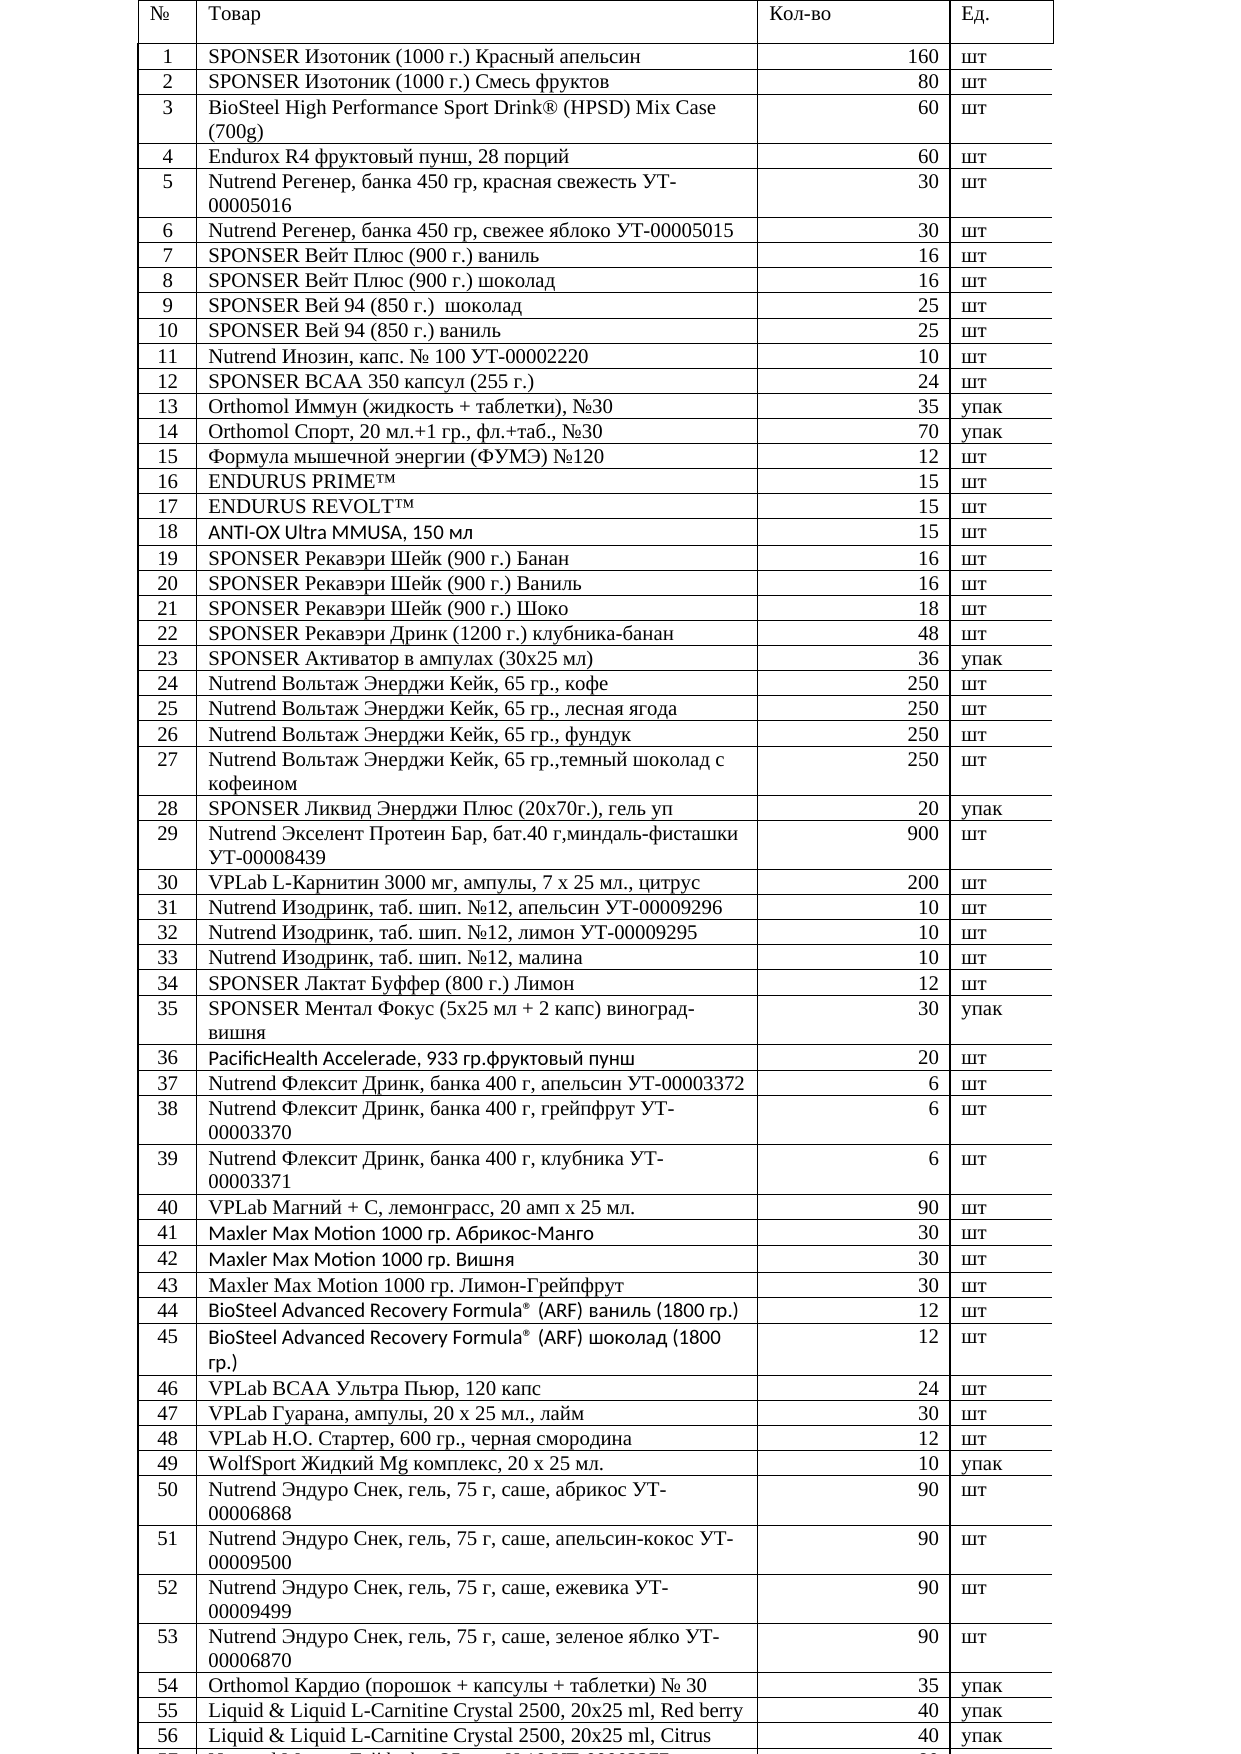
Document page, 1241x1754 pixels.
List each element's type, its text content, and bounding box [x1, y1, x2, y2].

table_cell Maxler Max Motion 1000 гр. Абрикос-Манго [197, 1220, 757, 1245]
table_cell 51 [139, 1526, 196, 1574]
table_cell шт [951, 94, 1053, 143]
table_cell шт [951, 69, 1053, 93]
table_cell Nutrend Вольтаж Энерджи Кейк, 65 гр., фундук [197, 721, 757, 746]
table_cell ENDURUS REVOLT™ [197, 494, 757, 518]
table_cell Nutrend Регенер, банка 450 гр, свежее яблоко УТ-00005015 [197, 218, 757, 242]
table_cell 40 [758, 1698, 949, 1722]
table_cell 10 [758, 344, 949, 368]
table_cell шт [951, 518, 1053, 545]
table_cell 20 [758, 796, 949, 820]
table_cell шт [951, 670, 1053, 695]
table_cell 32 [139, 920, 196, 944]
table_cell 45 [139, 1324, 196, 1375]
table_cell Nutrend Вольтаж Энерджи Кейк, 65 гр.,темный шоколад с кофеином [197, 747, 757, 795]
table_cell шт [951, 944, 1053, 969]
table_cell 56 [139, 1723, 196, 1747]
table_cell 12 [758, 444, 949, 468]
table_cell 10 [139, 319, 196, 342]
table_cell 16 [758, 243, 949, 267]
table_cell шт [951, 1525, 1053, 1574]
table_cell 17 [139, 494, 196, 518]
table_cell 20 [758, 1045, 949, 1070]
table_cell 90 [758, 1476, 949, 1524]
table_cell 7 [139, 243, 196, 267]
table_cell SPONSER Рекавэри Шейк (900 г.) Ваниль [197, 571, 757, 595]
table_cell упак [951, 795, 1053, 820]
table_cell шт [951, 1044, 1053, 1070]
table_cell 160 [758, 44, 949, 68]
table_cell шт [951, 1623, 1053, 1672]
table_cell 70 [758, 419, 949, 443]
table_cell SPONSER Ликвид Энерджи Плюс (20х70г.), гель уп [197, 796, 757, 820]
table_cell упак [951, 418, 1053, 443]
table_cell Nutrend Вольтаж Энерджи Кейк, 65 гр., кофе [197, 671, 757, 695]
table_cell шт [951, 143, 1053, 168]
table_cell 47 [139, 1401, 196, 1425]
table_cell VPLab Гуарана, ампулы, 20 х 25 мл., лайм [197, 1401, 757, 1425]
table_cell SPONSER ВСАА 350 капсул (255 г.) [197, 369, 757, 393]
table_cell Orthomol Кардио (порошок + капсулы + таблетки) № 30 [197, 1673, 757, 1697]
table_cell 50 [139, 1476, 196, 1524]
table_cell 29 [139, 821, 196, 869]
table_cell шт [951, 820, 1053, 869]
table_cell Nutrend Эндуро Снек, гель, 75 г, саше, апельсин-кокос УТ-00009500 [197, 1526, 757, 1574]
table_cell шт [951, 1297, 1053, 1323]
table_cell шт [951, 1475, 1053, 1524]
table_cell 80 [758, 70, 949, 93]
table_cell SPONSER Активатор в ампулах (30х25 мл) [197, 646, 757, 670]
table_cell 16 [139, 469, 196, 493]
table_cell 28 [139, 796, 196, 820]
table_cell 25 [758, 319, 949, 342]
table_cell шт [951, 292, 1053, 317]
table_cell 15 [758, 494, 949, 518]
table_cell Nutrend Изодринк, таб. шип. №12, лимон УТ-00009295 [197, 920, 757, 944]
table_cell 35 [139, 996, 196, 1044]
table_cell 30 [758, 1273, 949, 1297]
table_cell шт [951, 1574, 1053, 1623]
table_cell 24 [139, 671, 196, 695]
table_cell PacificHealth Accelerade, 933 гр.фруктовый пунш [197, 1045, 757, 1070]
table_cell Maxler Max Motion 1000 гр. Лимон-Грейпфрут [197, 1273, 757, 1297]
table_cell шт [951, 168, 1053, 217]
table_cell 900 [758, 821, 949, 869]
table_cell 60 [758, 95, 949, 143]
table_cell Nutrend Экселент Протеин Бар, бат.40 г,миндаль-фисташки УТ-00008439 [197, 821, 757, 869]
table_cell 90 [758, 1195, 949, 1219]
table_cell 15 [758, 519, 949, 545]
table_cell шт [951, 443, 1053, 468]
table_cell 8 [139, 268, 196, 292]
table_cell шт [951, 969, 1053, 994]
table_cell 16 [758, 546, 949, 570]
table_cell 55 [139, 1698, 196, 1722]
table_cell 48 [139, 1426, 196, 1450]
table_cell 52 [139, 1575, 196, 1623]
table_cell ENDURUS PRIME™ [197, 469, 757, 493]
table_cell шт [951, 695, 1053, 720]
table_cell 24 [758, 1376, 949, 1400]
table_cell 250 [758, 696, 949, 720]
table_cell 42 [139, 1246, 196, 1272]
table_cell 10 [758, 895, 949, 919]
table_cell 250 [758, 721, 949, 746]
table_cell 46 [139, 1376, 196, 1400]
table_cell 19 [139, 546, 196, 570]
table_cell 18 [139, 519, 196, 545]
table_cell SPONSER Изотоник (1000 г.) Красный апельсин [197, 44, 757, 68]
table_cell 5 [139, 169, 196, 217]
table_cell Orthomol Спорт, 20 мл.+1 гр., фл.+таб., №30 [197, 419, 757, 443]
table_cell BioSteel Advanced Recovery Formula® (ARF) шоколад (1800 гр.) [197, 1324, 757, 1375]
table_cell 31 [139, 895, 196, 919]
table_cell 1 [139, 44, 196, 68]
table_cell 30 [758, 1246, 949, 1272]
table_cell шт [951, 919, 1053, 944]
table_cell шт [951, 343, 1053, 368]
table_cell шт [951, 1245, 1053, 1272]
table_cell шт [951, 1070, 1053, 1095]
table_cell упак [951, 393, 1053, 418]
table_cell SPONSER Вейт Плюс (900 г.) ваниль [197, 243, 757, 267]
table_cell 54 [139, 1673, 196, 1697]
table_cell шт [951, 595, 1053, 620]
table_cell 25 [139, 696, 196, 720]
table_cell 250 [758, 747, 949, 795]
table_cell 30 [139, 870, 196, 894]
table_cell 30 [758, 996, 949, 1044]
table_cell шт [951, 493, 1053, 518]
table_cell 90 [758, 1526, 949, 1574]
table_cell VPLab BCAA Ультра Пьюр, 120 капс [197, 1376, 757, 1400]
table_cell SPONSER Ментал Фокус (5х25 мл + 2 капс) виноград-вишня [197, 996, 757, 1044]
table_cell SPONSER Вей 94 (850 г.) ваниль [197, 319, 757, 342]
table_cell шт [951, 1219, 1053, 1245]
table_cell 10 [758, 920, 949, 944]
table_cell упак [951, 1450, 1053, 1475]
table_cell ANTI-OX Ultra MMUSA, 150 мл [197, 519, 757, 545]
table_cell Nutrend Эндуро Снек, гель, 75 г, саше, ежевика УТ-00009499 [197, 1575, 757, 1623]
table_cell SPONSER Лактат Буффер (800 г.) Лимон [197, 970, 757, 994]
table_cell 90 [758, 1624, 949, 1672]
table_cell шт [951, 1323, 1053, 1375]
table_cell 25 [758, 293, 949, 317]
table_cell шт [951, 869, 1053, 894]
table_cell 6 [758, 1096, 949, 1144]
table_header Кол-во [758, 1, 949, 43]
table_cell 13 [139, 394, 196, 418]
table_cell 23 [139, 646, 196, 670]
table_cell 36 [758, 646, 949, 670]
table_cell шт [951, 267, 1053, 292]
table_cell шт [951, 468, 1053, 493]
table_cell Nutrend Инозин, капс. № 100 УТ-00002220 [197, 344, 757, 368]
table_cell 200 [758, 870, 949, 894]
table_cell 39 [139, 1145, 196, 1193]
table_cell 6 [139, 218, 196, 242]
table_cell Endurox R4 фруктовый пунш, 28 порций [197, 144, 757, 168]
table_cell SPONSER Рекавэри Дринк (1200 г.) клубника-банан [197, 621, 757, 645]
table_cell 12 [758, 1426, 949, 1450]
table_cell 6 [758, 1145, 949, 1193]
table_cell шт [951, 368, 1053, 393]
table_cell 34 [139, 970, 196, 994]
table_cell 33 [139, 945, 196, 969]
table_cell VPLab Магний + С, лемонграсс, 20 амп х 25 мл. [197, 1195, 757, 1219]
table_cell шт [951, 720, 1053, 746]
table_cell SPONSER Вейт Плюс (900 г.) шоколад [197, 268, 757, 292]
table_cell SPONSER Рекавэри Шейк (900 г.) Банан [197, 546, 757, 570]
table_cell 16 [758, 268, 949, 292]
table_cell 14 [139, 419, 196, 443]
table_cell 16 [758, 571, 949, 595]
table_cell 4 [139, 144, 196, 168]
table_cell Maxler Max Motion 1000 гр. Вишня [197, 1246, 757, 1272]
table_cell BioSteel High Performance Sport Drink® (HPSD) Mix Case (700g) [197, 95, 757, 143]
table_cell VPLab L-Карнитин 3000 мг, ампулы, 7 х 25 мл., цитрус [197, 870, 757, 894]
table_cell шт [951, 242, 1053, 267]
table_cell SPONSER Вей 94 (850 г.) шоколад [197, 293, 757, 317]
table_cell шт [951, 1144, 1053, 1193]
table_cell упак [951, 1672, 1053, 1697]
table_cell шт [951, 620, 1053, 645]
table_cell шт [951, 1194, 1053, 1219]
table_cell Формула мышечной энергии (ФУМЭ) №120 [197, 444, 757, 468]
table_cell упак [951, 645, 1053, 670]
table_cell Nutrend Флексит Дринк, банка 400 г, грейпфрут УТ-00003370 [197, 1096, 757, 1144]
table_cell 36 [139, 1045, 196, 1070]
table_header Товар [197, 1, 757, 43]
table_cell 12 [139, 369, 196, 393]
table_cell 60 [758, 144, 949, 168]
table_cell 30 [758, 218, 949, 242]
table_cell VPLab Н.О. Стартер, 600 гр., черная смородина [197, 1426, 757, 1450]
table_cell BioSteel Advanced Recovery Formula® (ARF) ваниль (1800 гр.) [197, 1298, 757, 1323]
table_cell шт [951, 1425, 1053, 1450]
table_cell шт [951, 894, 1053, 919]
table_cell упак [951, 1722, 1053, 1747]
table_cell Nutrend Изодринк, таб. шип. №12, апельсин УТ-00009296 [197, 895, 757, 919]
table_cell 15 [139, 444, 196, 468]
table_cell 21 [139, 596, 196, 620]
table_cell SPONSER Рекавэри Шейк (900 г.) Шоко [197, 596, 757, 620]
table_cell шт [951, 318, 1053, 342]
table_cell шт [951, 1095, 1053, 1144]
table_cell 12 [758, 1324, 949, 1375]
table_cell 37 [139, 1071, 196, 1095]
table_cell 40 [758, 1723, 949, 1747]
table_cell 20 [139, 571, 196, 595]
table_cell 30 [758, 169, 949, 217]
table_cell 12 [758, 1298, 949, 1323]
table_cell упак [951, 995, 1053, 1044]
table_cell Liquid & Liquid L-Carnitine Crystal 2500, 20x25 ml, Citrus [197, 1723, 757, 1747]
table_cell Liquid & Liquid L-Carnitine Crystal 2500, 20x25 ml, Red berry [197, 1698, 757, 1722]
table_cell 2 [139, 70, 196, 93]
table_cell SPONSER Изотоник (1000 г.) Смесь фруктов [197, 70, 757, 93]
table_cell шт [951, 217, 1053, 242]
table_cell шт [951, 1375, 1053, 1400]
table_cell 11 [139, 344, 196, 368]
table_cell 90 [758, 1575, 949, 1623]
table_cell шт [951, 1272, 1053, 1297]
table_cell 22 [139, 621, 196, 645]
table_cell 30 [758, 1401, 949, 1425]
table_cell 48 [758, 621, 949, 645]
table_cell Nutrend Эндуро Снек, гель, 75 г, саше, абрикос УТ-00006868 [197, 1476, 757, 1524]
table_cell 10 [758, 1451, 949, 1475]
table_cell 15 [758, 469, 949, 493]
table_cell Nutrend Изодринк, таб. шип. №12, малина [197, 945, 757, 969]
table_cell 3 [139, 95, 196, 143]
table_cell Nutrend Эндуро Снек, гель, 75 г, саше, зеленое яблко УТ-00006870 [197, 1624, 757, 1672]
table_cell 6 [758, 1071, 949, 1095]
table_cell Nutrend Флексит Дринк, банка 400 г, апельсин УТ-00003372 [197, 1071, 757, 1095]
table_cell 26 [139, 721, 196, 746]
table_cell Orthomol Иммун (жидкость + таблетки), №30 [197, 394, 757, 418]
table_cell 27 [139, 747, 196, 795]
table_cell 43 [139, 1273, 196, 1297]
table_cell шт [951, 570, 1053, 595]
table_cell 35 [758, 394, 949, 418]
table_cell Nutrend Регенер, банка 450 гр, красная свежесть УТ-00005016 [197, 169, 757, 217]
table_header № [139, 1, 196, 43]
table_cell 10 [758, 945, 949, 969]
table_cell 38 [139, 1096, 196, 1144]
table_cell 18 [758, 596, 949, 620]
table_cell 12 [758, 970, 949, 994]
table_cell Nutrend Вольтаж Энерджи Кейк, 65 гр., лесная ягода [197, 696, 757, 720]
table_cell 9 [139, 293, 196, 317]
table_cell Nutrend Флексит Дринк, банка 400 г, клубника УТ-00003371 [197, 1145, 757, 1193]
table_cell 53 [139, 1624, 196, 1672]
table_cell шт [951, 545, 1053, 570]
table_cell 44 [139, 1298, 196, 1323]
table_cell 41 [139, 1220, 196, 1245]
table_cell шт [951, 746, 1053, 795]
table_cell 30 [758, 1220, 949, 1245]
table_cell шт [951, 1400, 1053, 1425]
table_header Ед. [951, 1, 1053, 43]
table_cell 24 [758, 369, 949, 393]
table_cell WolfSport Жидкий Mg комплекс, 20 х 25 мл. [197, 1451, 757, 1475]
table_cell 250 [758, 671, 949, 695]
table_cell шт [951, 44, 1053, 68]
table_cell 40 [139, 1195, 196, 1219]
table_cell 35 [758, 1673, 949, 1697]
table_cell 49 [139, 1451, 196, 1475]
table_cell упак [951, 1697, 1053, 1722]
